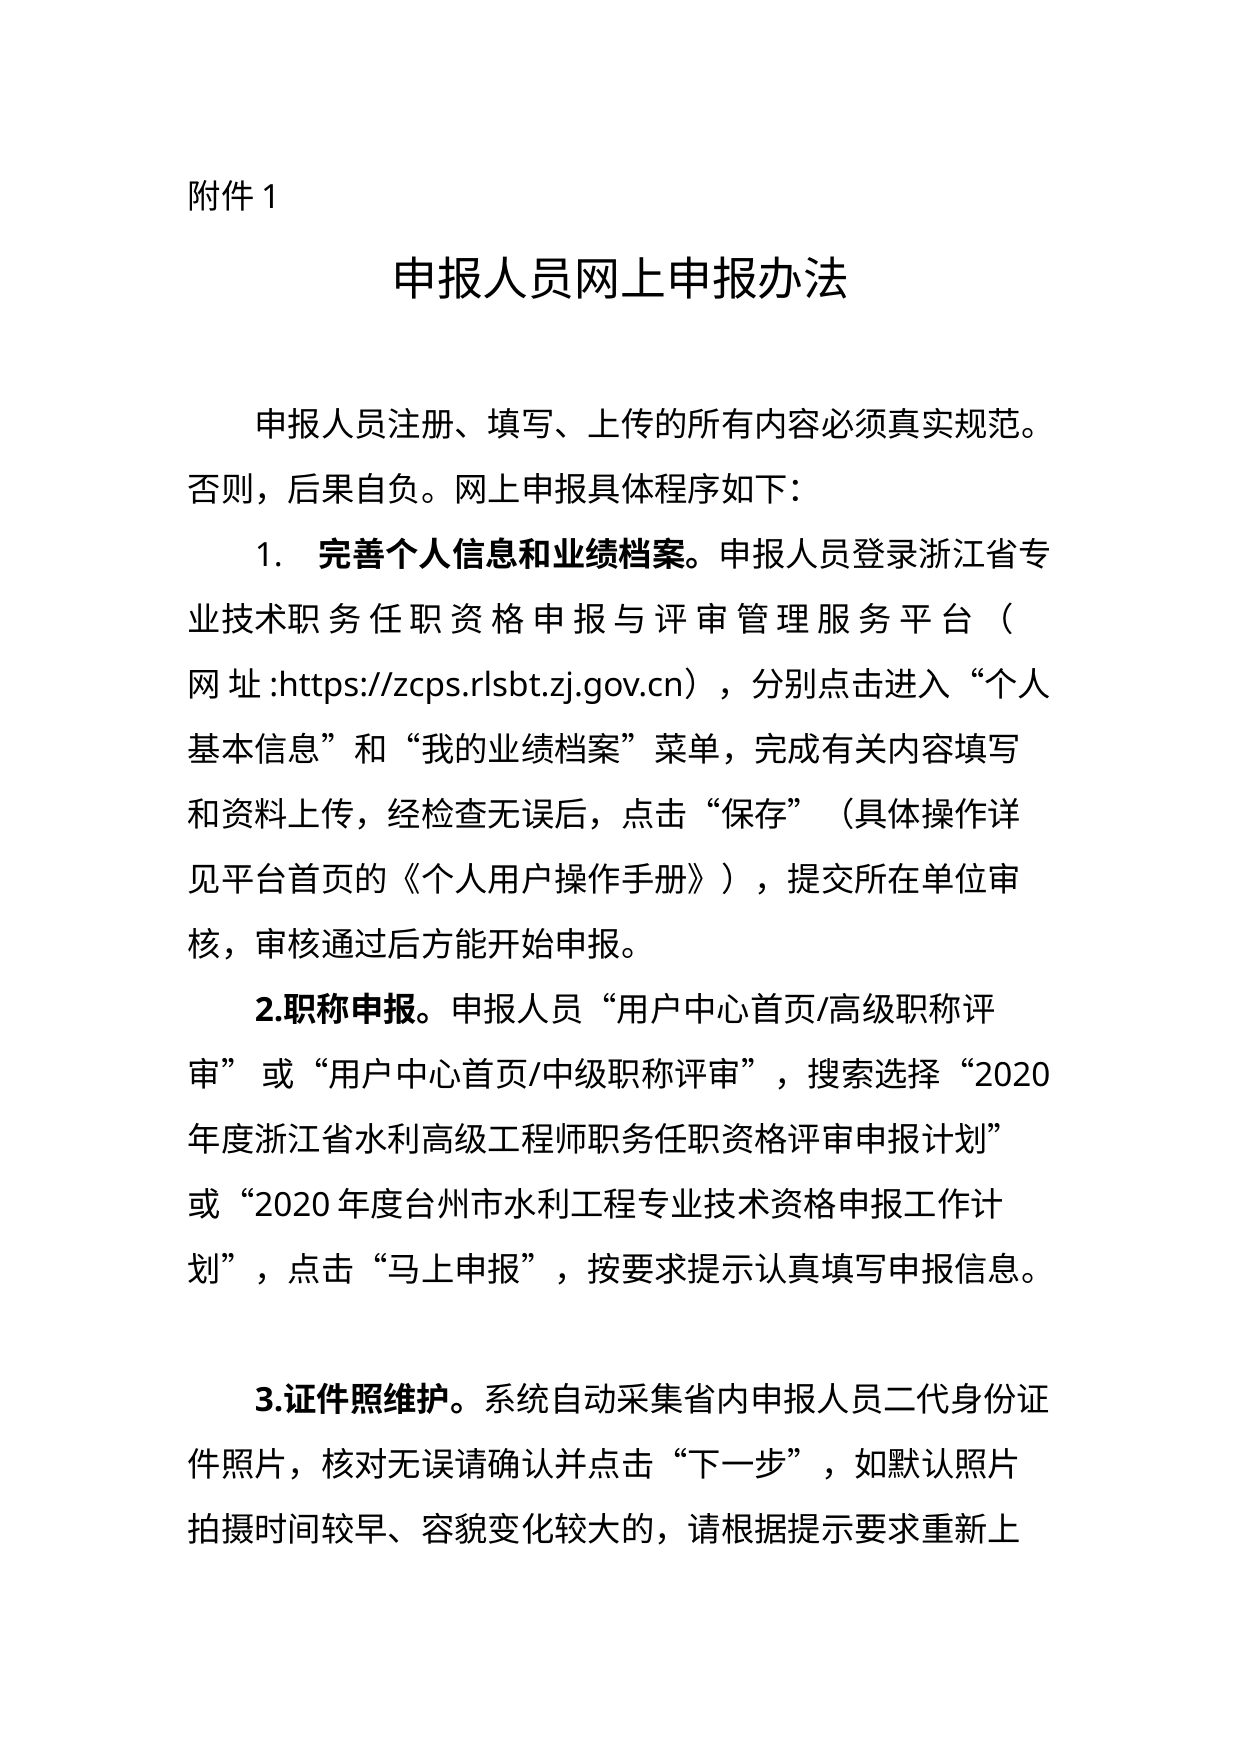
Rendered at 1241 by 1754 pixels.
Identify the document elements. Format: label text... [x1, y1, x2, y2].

text 附件1 [187, 162, 1053, 227]
text 2.职称申报。申报人员“用户中心首页/高级职称评审” 或“用户中心首页/中级职称评审”，搜索选择“2020年度浙江省水利高级工程师职务任职资格评审申报计划”或“2020年度台州市水利工程专业技术资格申报工作计划”，点击“马上申报”，按要求提示认真填写申报信息。 [187, 974, 1053, 1364]
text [187, 1364, 1053, 1559]
text 申报人员注册、填写、上传的所有内容必须真实规范。否则，后果自负。网上申报具体程序如下： [187, 389, 1053, 519]
list 完善个人信息和业绩档案。申报人员登录浙江省专业技术职 务 任 职 资 格 申 报 与 评 审 管 理 服 务 平 台 （ 网 址 :https://zcps.rlsbt.zj.gov.cn），分别点击进入“个人基本信息”和“我的业绩档案”菜单，完成有关内容填写和资料上传，经检查无误后，点击“保存”（具体操作详见平台首页的《个人用户操作手册》），提交所在单位审核，审核通过后方能开始申报。 [187, 519, 1053, 974]
text 申报人员网上申报办法 [187, 227, 1053, 324]
